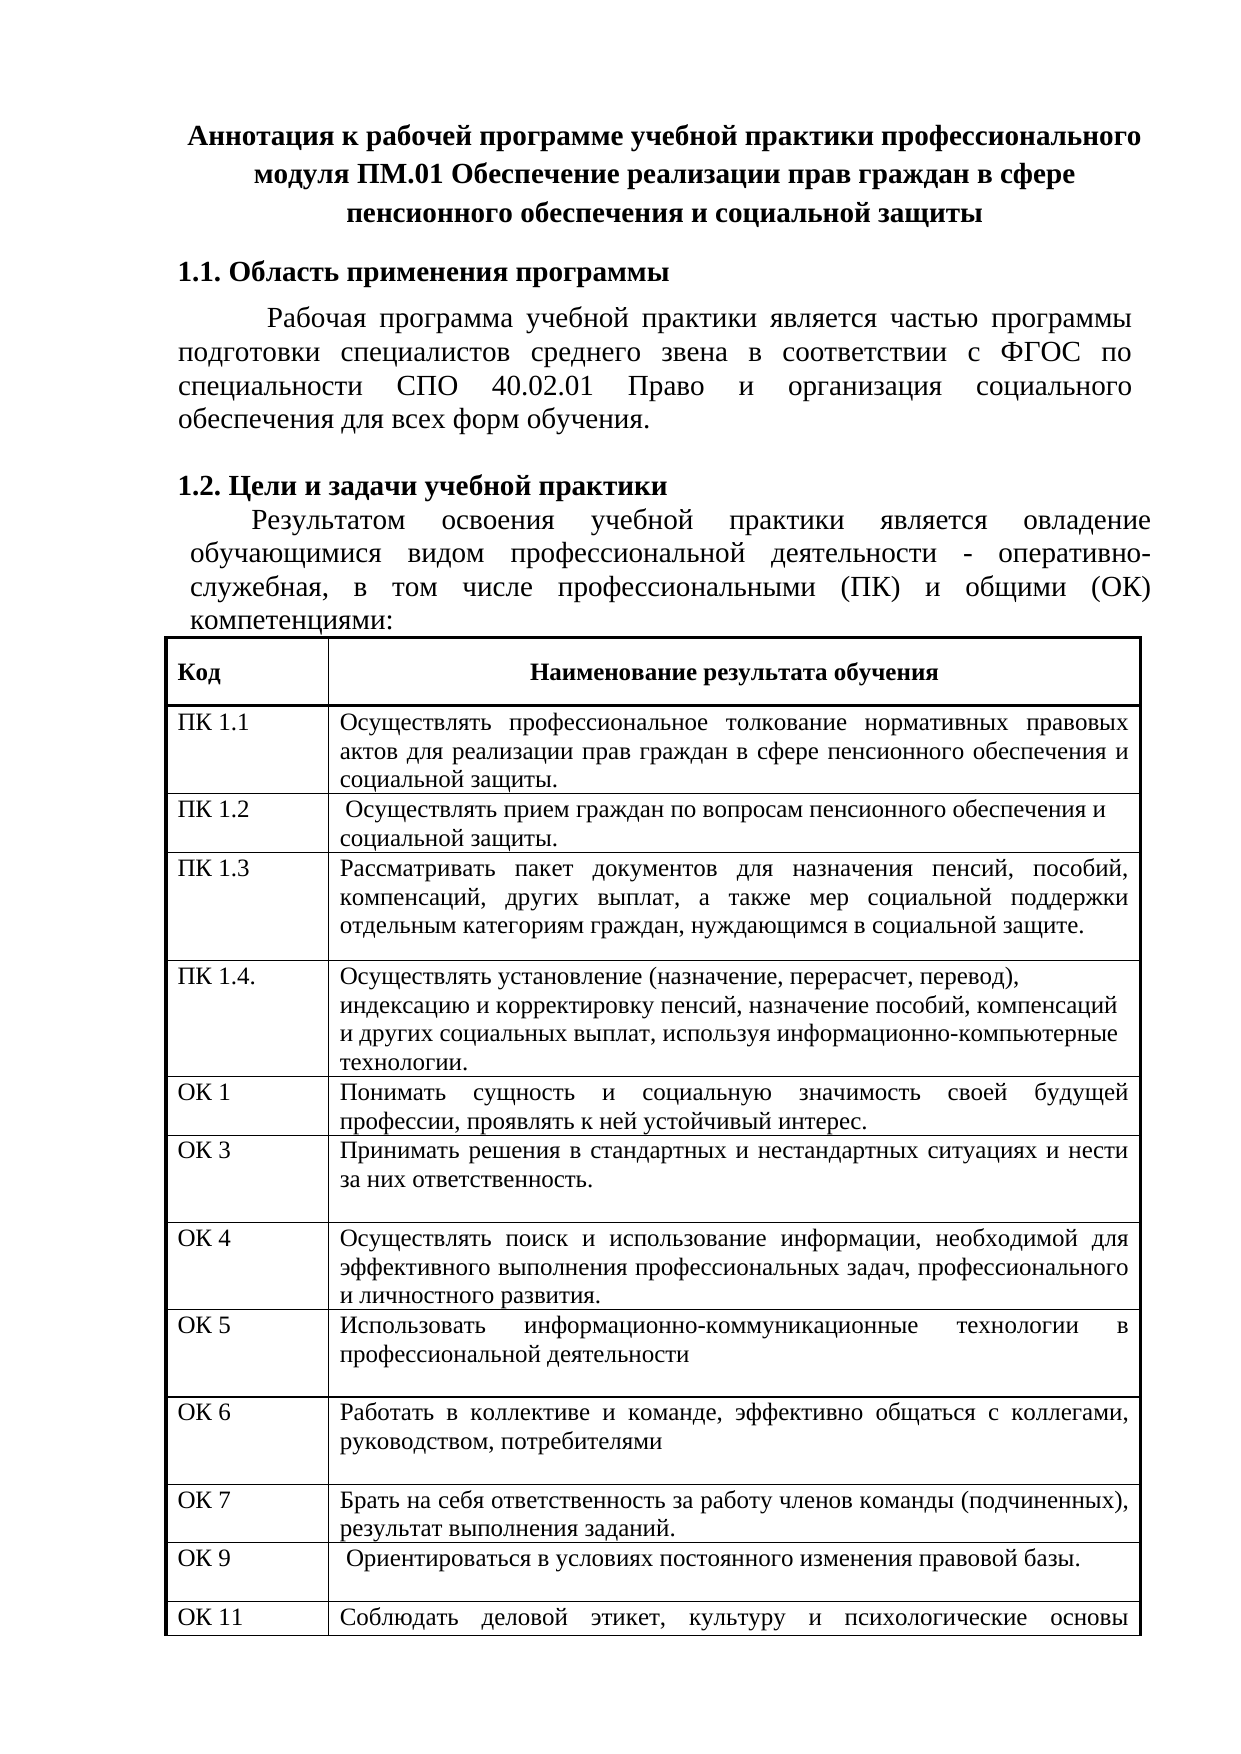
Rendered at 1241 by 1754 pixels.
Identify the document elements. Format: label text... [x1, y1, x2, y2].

table_header Наименование результата обучения [329, 639, 1139, 704]
text Рабочая программа учебной практики является частью программы подготовки специалистов среднего звена в соответствии с ФГОС по специальности СПО 40.02.01 Право и организация социального обеспечения для всех форм обучения. [178, 301, 1133, 435]
table_cell Ориентироваться в условиях постоянного изменения правовой базы. [329, 1543, 1139, 1601]
table_cell Работать в коллективе и команде, эффективно общаться с коллегами, руководством, потребителями [329, 1398, 1139, 1484]
table_cell ОК 7 [168, 1485, 328, 1542]
table_cell Рассматривать пакет документов для назначения пенсий, пособий, компенсаций, других выплат, а также мер социальной поддержки отдельным категориям граждан, нуждающимся в социальной защите. [329, 853, 1139, 960]
text 1.2. Цели и задачи учебной практики [177, 468, 1152, 502]
table_cell Понимать сущность и социальную значимость своей будущей профессии, проявлять к ней устойчивый интерес. [329, 1077, 1139, 1134]
text Результатом освоения учебной практики является овладение обучающимися видом профессиональной деятельности - оперативно-служебная, в том числе профессиональными (ПК) и общими (ОК) компетенциями: [190, 502, 1152, 636]
table_cell ОК 6 [168, 1398, 328, 1484]
table_cell ПК 1.1 [168, 707, 328, 793]
table_cell Осуществлять прием граждан по вопросам пенсионного обеспечения и социальной защиты. [329, 794, 1139, 852]
table_cell ОК 5 [168, 1310, 328, 1396]
table_cell ПК 1.2 [168, 794, 328, 852]
table_cell ОК 3 [168, 1136, 328, 1222]
text Аннотация к рабочей программе учебной практики профессионального модуля ПМ.01 Обеспечение реализации прав граждан в сфере пенсионного обеспечения и социальной защиты [177, 118, 1152, 229]
table_cell Осуществлять установление (назначение, перерасчет, перевод), индексацию и корректировку пенсий, назначение пособий, компенсаций и других социальных выплат, используя информационно-компьютерные технологии. [329, 961, 1139, 1076]
table_header Код [168, 639, 328, 704]
table_cell Осуществлять профессиональное толкование нормативных правовых актов для реализации прав граждан в сфере пенсионного обеспечения и социальной защиты. [329, 707, 1139, 793]
table_cell Использовать информационно-коммуникационные технологии в профессиональной деятельности [329, 1310, 1139, 1396]
table_cell Осуществлять поиск и использование информации, необходимой для эффективного выполнения профессиональных задач, профессионального и личностного развития. [329, 1223, 1139, 1309]
table_cell ОК 4 [168, 1223, 328, 1309]
table_cell ПК 1.4. [168, 961, 328, 1076]
text 1.1. Область применения программы [177, 254, 1152, 288]
table_cell ПК 1.3 [168, 853, 328, 960]
table_cell Брать на себя ответственность за работу членов команды (подчиненных), результат выполнения заданий. [329, 1485, 1139, 1542]
table_cell Принимать решения в стандартных и нестандартных ситуациях и нести за них ответственность. [329, 1136, 1139, 1222]
table_cell ОК 1 [168, 1077, 328, 1134]
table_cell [329, 1602, 1139, 1635]
table_cell ОК 11 [168, 1602, 328, 1635]
table_cell ОК 9 [168, 1543, 328, 1601]
